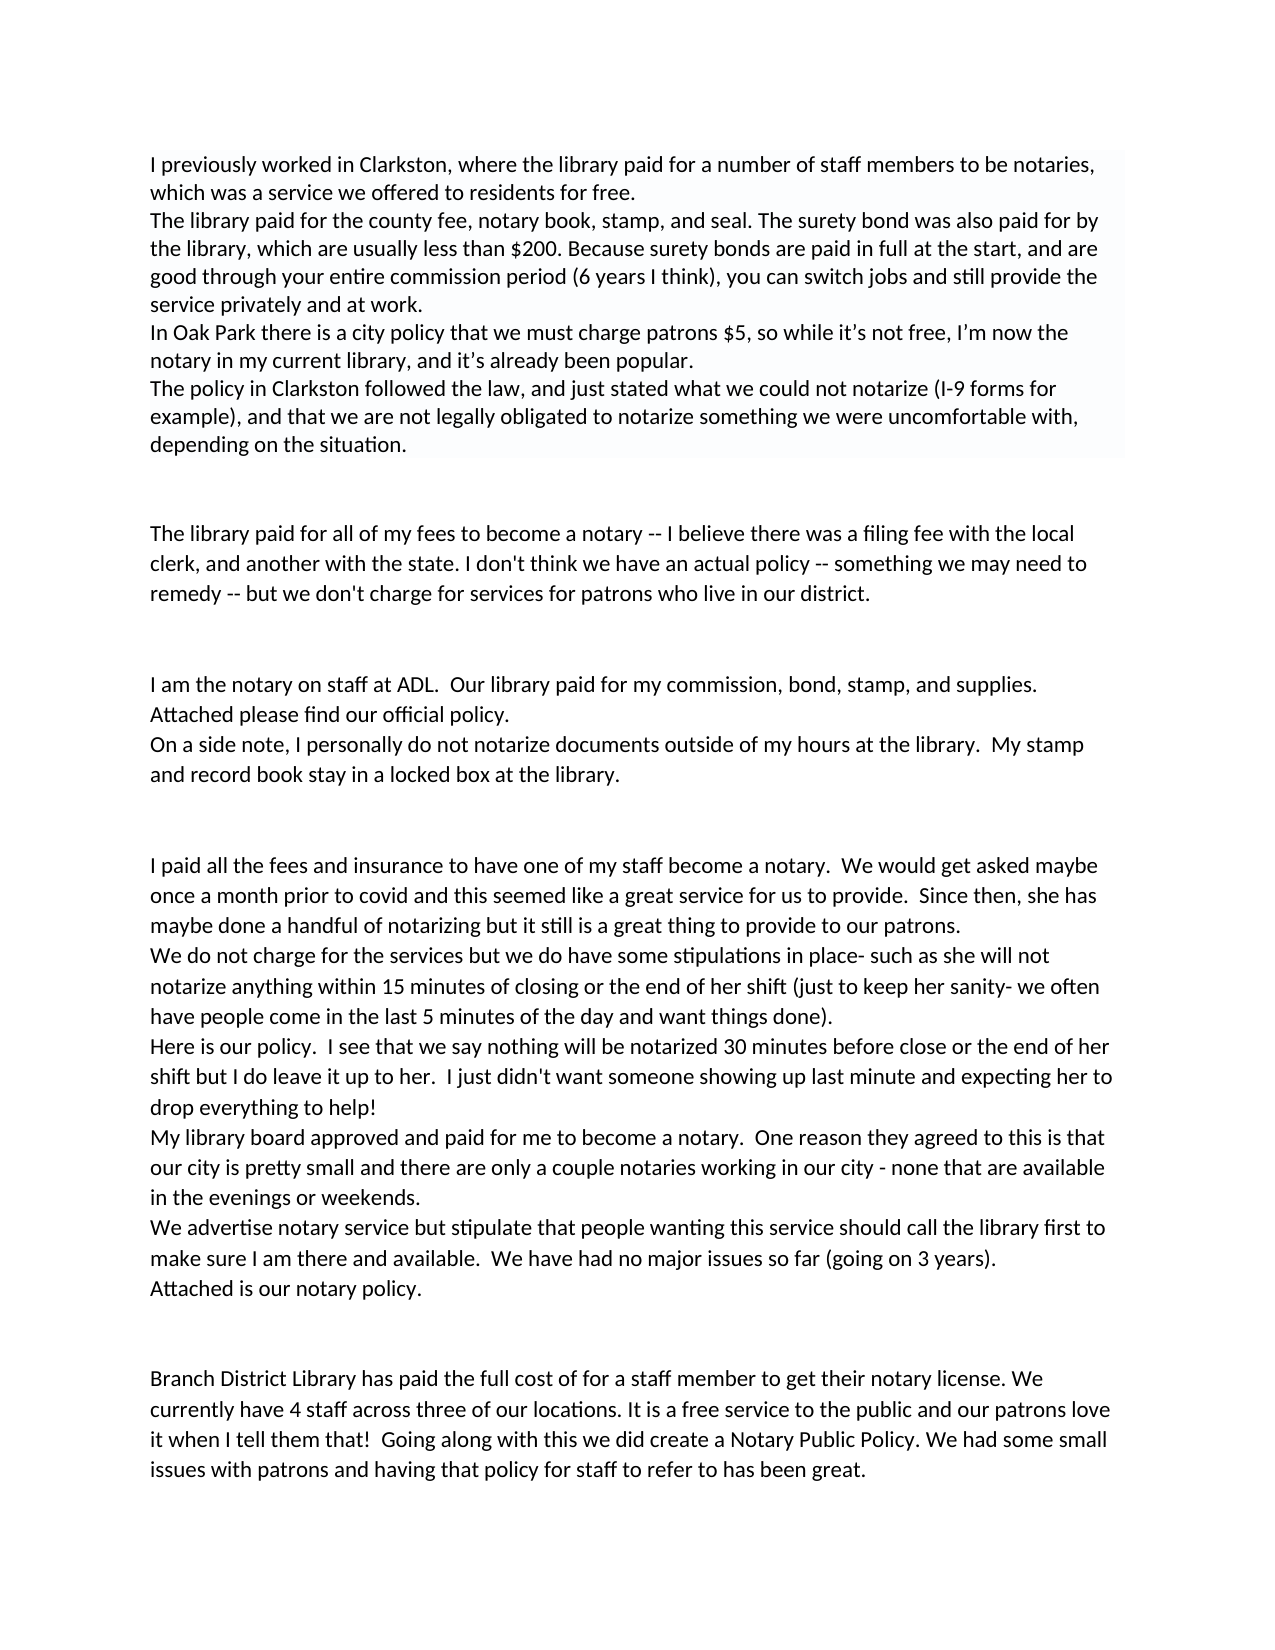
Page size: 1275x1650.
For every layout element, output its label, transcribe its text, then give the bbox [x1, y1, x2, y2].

text We advertise notary service but stipulate that people wanting this service should call the library first to make sure I am there and available. We have had no major issues so far (going on 3 years). [150, 1213, 1125, 1272]
text The library paid for all of my fees to become a notary -- I believe there was a filing fee with the local clerk, and another with the state. I don't think we have an actual policy -- something we may need to remedy -- but we don't charge for services for patrons who live in our district. [150, 519, 1125, 607]
text On a side note, I personally do not notarize documents outside of my hours at the library. My stamp and record book stay in a locked box at the library. [150, 730, 1125, 788]
text I previously worked in Clarkston, where the library paid for a number of staff members to be notaries, which was a service we offered to residents for free. [150, 150, 1125, 206]
text In Oak Park there is a city policy that we must charge patrons $5, so while it’s not free, I’m now the notary in my current library, and it’s already been popular. [150, 318, 1125, 374]
text The policy in Clarkston followed the law, and just stated what we could not notarize (I-9 forms for example), and that we are not legally obligated to notarize something we were uncomfortable with, depending on the situation. [150, 374, 1125, 458]
text Attached is our notary policy. [150, 1274, 1125, 1302]
text I paid all the fees and insurance to have one of my staff become a notary. We would get asked maybe once a month prior to covid and this seemed like a great service for us to provide. Since then, she has maybe done a handful of notarizing but it still is a great thing to provide to our patrons. [150, 851, 1125, 939]
text We do not charge for the services but we do have some stipulations in place- such as she will not notarize anything within 15 minutes of closing or the end of her shift (just to keep her sanity- we often have people come in the last 5 minutes of the day and want things done). [150, 942, 1125, 1030]
text I am the notary on staff at ADL. Our library paid for my commission, bond, stamp, and supplies. Attached please find our official policy. [150, 670, 1125, 728]
text Branch District Library has paid the full cost of for a staff member to get their notary license. We currently have 4 staff across three of our locations. It is a free service to the public and our patrons love it when I tell them that! Going along with this we did create a Notary Public Policy. We had some small issues with patrons and having that policy for staff to refer to has been great. [150, 1364, 1125, 1483]
text Here is our policy. I see that we say nothing will be notarized 30 minutes before close or the end of her shift but I do leave it up to her. I just didn't want someone showing up last minute and expecting her to drop everything to help! [150, 1032, 1125, 1121]
text My library board approved and paid for me to become a notary. One reason they agreed to this is that our city is pretty small and there are only a couple notaries working in our city - none that are available in the evenings or weekends. [150, 1123, 1125, 1211]
text The library paid for the county fee, notary book, stamp, and seal. The surety bond was also paid for by the library, which are usually less than $200. Because surety bonds are paid in full at the start, and are good through your entire commission period (6 years I think), you can switch jobs and still provide the service privately and at work. [150, 206, 1125, 318]
